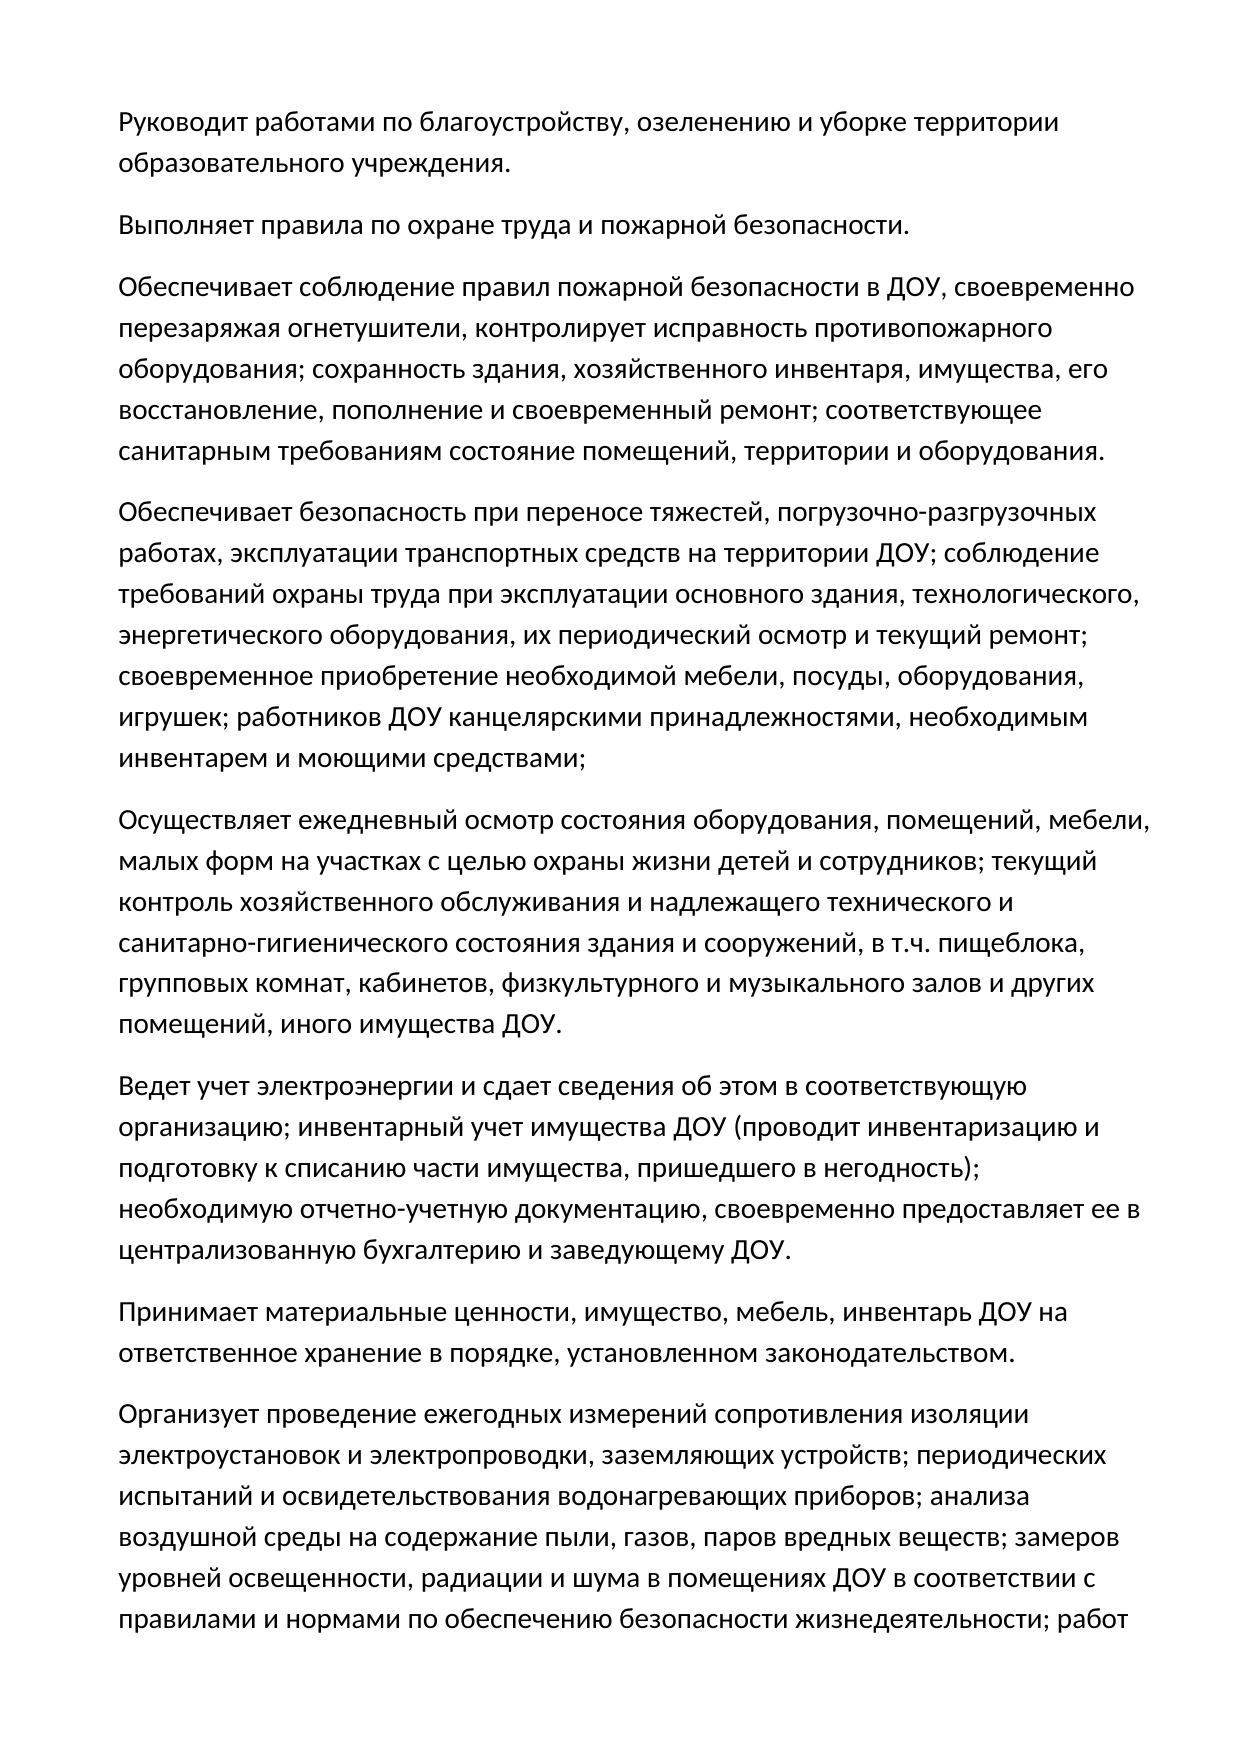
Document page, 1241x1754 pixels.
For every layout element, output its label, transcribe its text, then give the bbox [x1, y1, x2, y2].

text Обеспечивает безопасность при переносе тяжестей, погрузочно-разгрузочных работах, эксплуатации транспортных средств на территории ДОУ; соблюдение требований охраны труда при эксплуатации основного здания, технологического, энергетического оборудования, их периодический осмотр и текущий ремонт; своевременное приобретение необходимой мебели, посуды, оборудования, игрушек; работников ДОУ канцелярскими принадлежностями, необходимым инвентарем и моющими средствами; [118, 493, 1152, 775]
text Осуществляет ежедневный осмотр состояния оборудования, помещений, мебели, малых форм на участках с целью охраны жизни детей и сотрудников; текущий контроль хозяйственного обслуживания и надлежащего технического и санитарно-гигиенического состояния здания и сооружений, в т.ч. пищеблока, групповых комнат, кабинетов, физкультурного и музыкального залов и других помещений, иного имущества ДОУ. [118, 801, 1152, 1041]
text Руководит работами по благоустройству, озеленению и уборке территории образовательного учреждения. [118, 103, 1152, 180]
text Ведет учет электроэнергии и сдает сведения об этом в соответствующую организацию; инвентарный учет имущества ДОУ (проводит инвентаризацию и подготовку к списанию части имущества, пришедшего в негодность); необходимую отчетно-учетную документацию, своевременно предоставляет ее в централизованную бухгалтерию и заведующему ДОУ. [118, 1067, 1152, 1267]
text Обеспечивает соблюдение правил пожарной безопасности в ДОУ, своевременно перезаряжая огнетушители, контролирует исправность противопожарного оборудования; сохранность здания, хозяйственного инвентаря, имущества, его восстановление, пополнение и своевременный ремонт; соответствующее санитарным требованиям состояние помещений, территории и оборудования. [118, 268, 1152, 467]
text Принимает материальные ценности, имущество, мебель, инвентарь ДОУ на ответственное хранение в порядке, установленном законодательством. [118, 1293, 1152, 1369]
text Выполняет правила по охране труда и пожарной безопасности. [118, 206, 1152, 242]
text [118, 1396, 1152, 1636]
